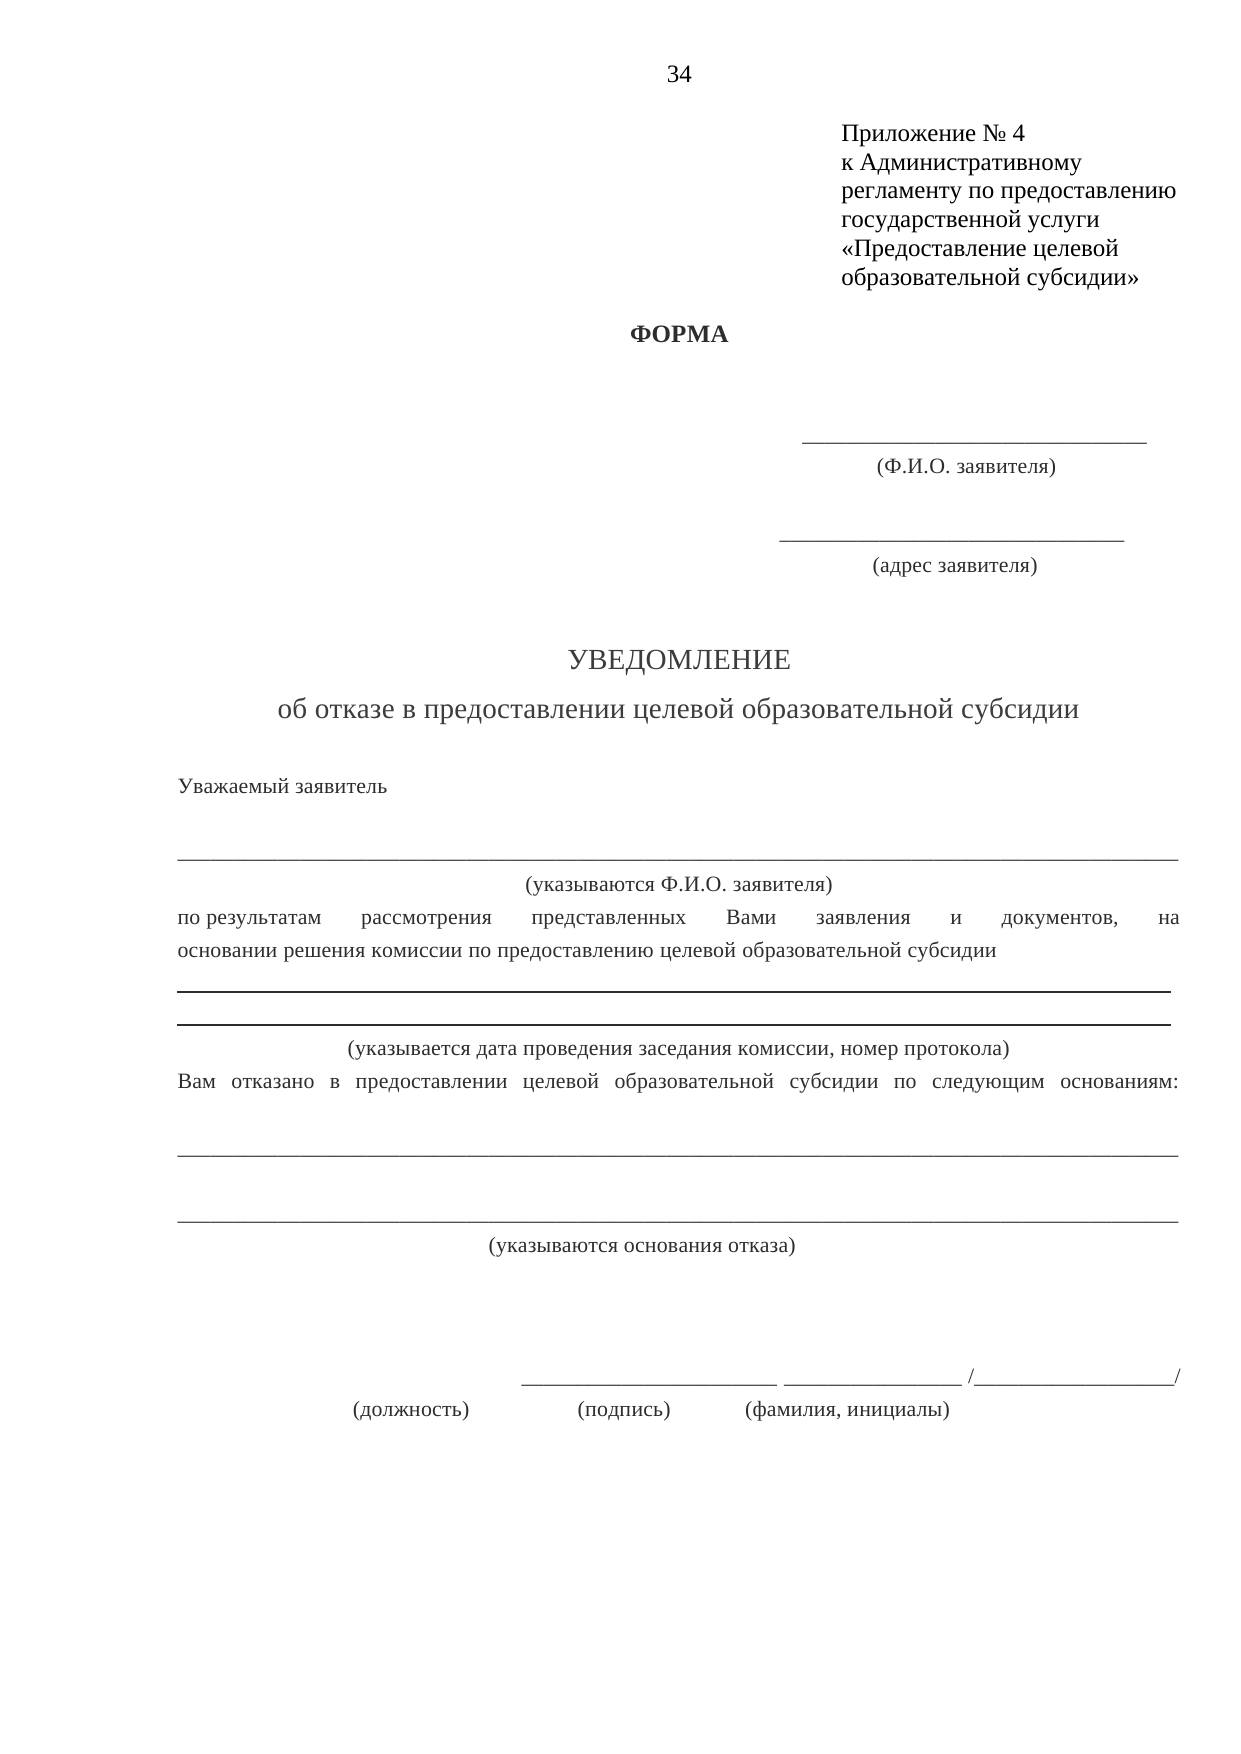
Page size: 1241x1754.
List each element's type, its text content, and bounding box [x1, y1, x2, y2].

text (указываются Ф.И.О. заявителя) [177, 864, 1181, 897]
text (Ф.И.О. заявителя) [177, 446, 1181, 479]
text ФОРМА [177, 315, 1181, 413]
text _______________________________ (адрес заявителя) [177, 512, 1181, 577]
text об отказе в предоставлении целевой образовательной субсидии [177, 691, 1181, 725]
text ___ ______ ___ [177, 962, 1181, 1028]
text к Административному регламенту по предоставлению государственной услуги «Предоставление целевой [841, 147, 1181, 262]
text Приложение № 4 [841, 118, 1181, 147]
text образовательной субсидии» [841, 262, 1181, 291]
text Вам отказано в предоставлении целевой образовательной субсидии по следующим основаниям: __________________________________________________________________________________________ __________________________________________________________________________________________ (указываются основания отказа) [177, 1061, 1181, 1257]
text (указывается дата проведения заседания комиссии, номер протокола) [177, 1028, 1181, 1061]
text _______________________ ________________ /__________________/ (должность) (подпись) (фамилия, инициалы) [177, 1356, 1181, 1422]
text _______________________________ [768, 413, 1181, 446]
text по результатам рассмотрения представленных Вами заявления и документов, на основании решения комиссии по предоставлению целевой образовательной субсидии [177, 897, 1181, 962]
text Уважаемый заявитель __________________________________________________________________________________________ [177, 732, 1181, 864]
text УВЕДОМЛЕНИЕ [177, 642, 1181, 676]
